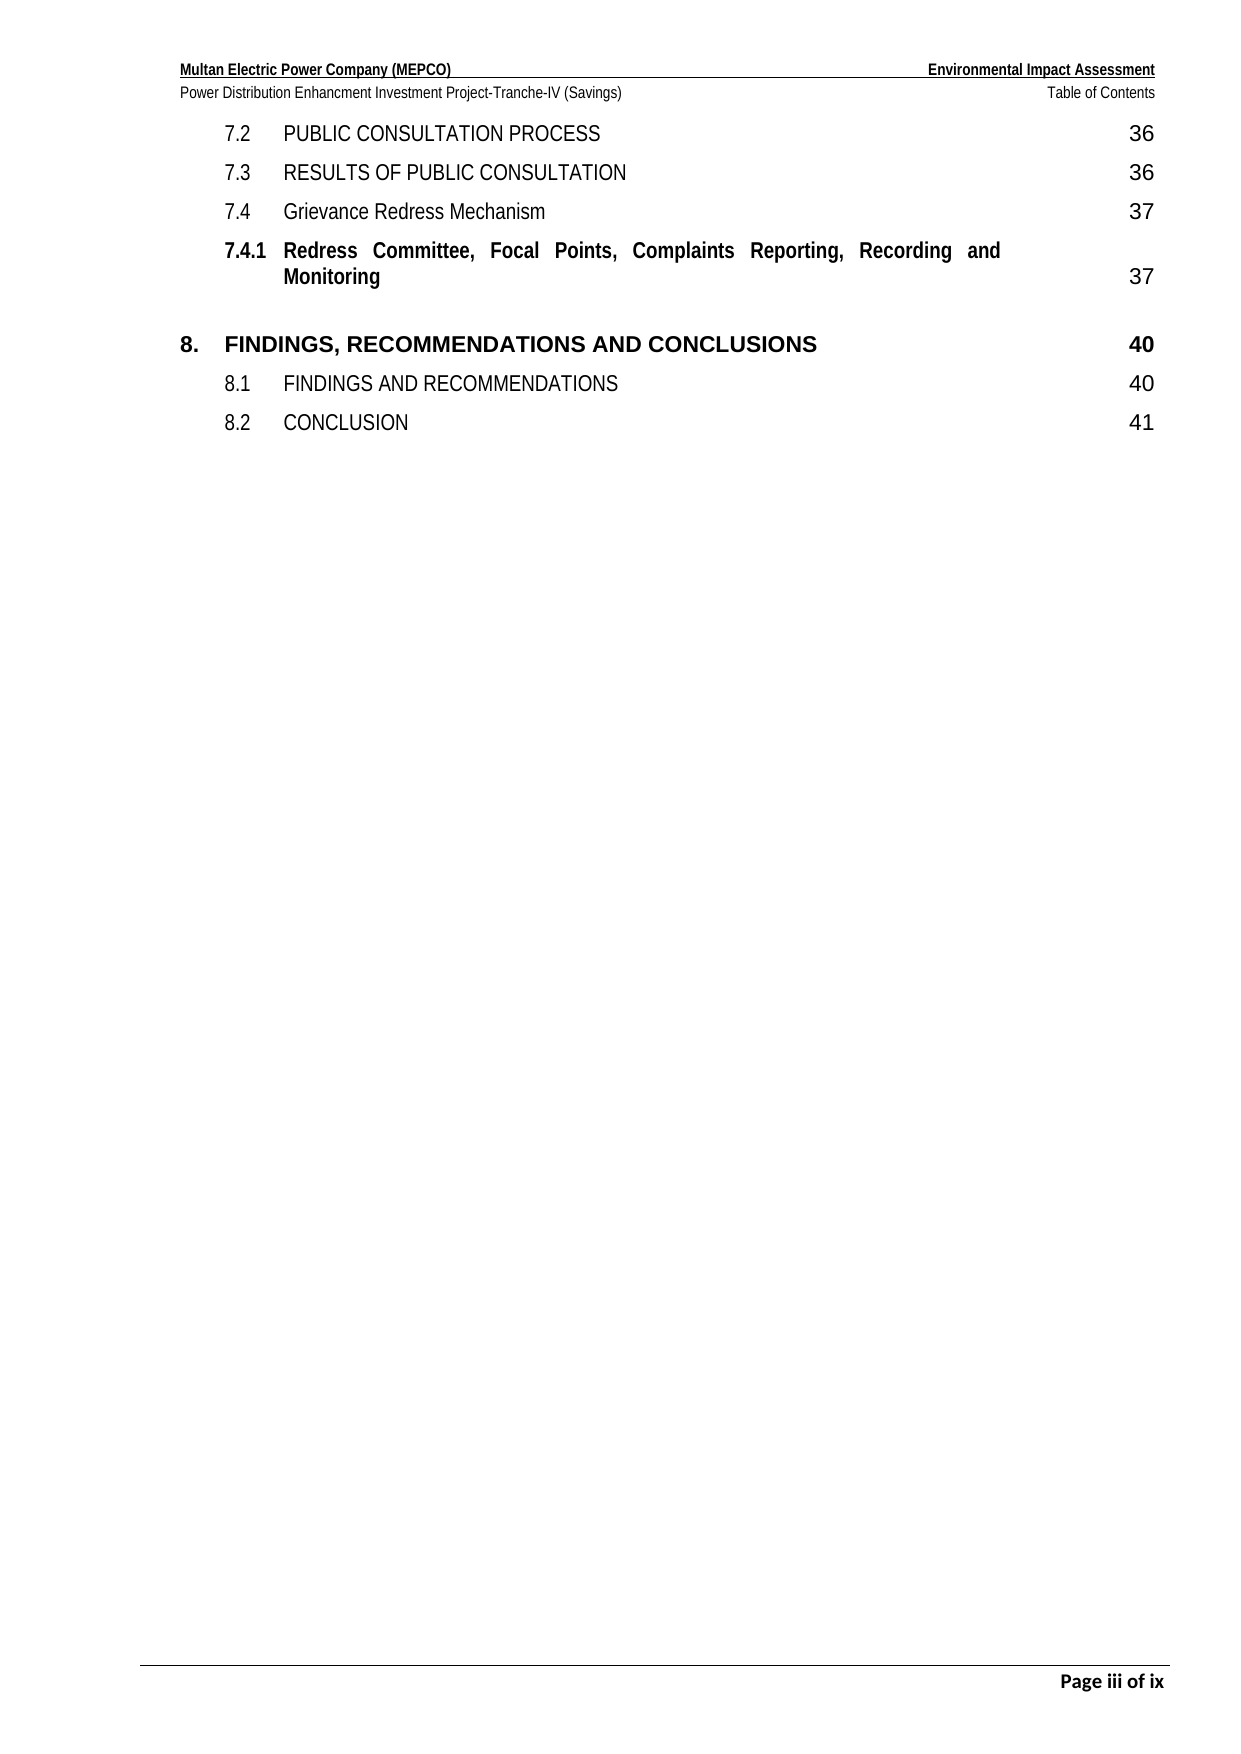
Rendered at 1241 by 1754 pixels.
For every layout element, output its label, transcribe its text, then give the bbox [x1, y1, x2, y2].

text 8.2 CONCLUSION 41 [224, 409, 1002, 435]
text 7.4.1 Redress Committee, Focal Points, Complaints Reporting, Recording and Monitoring 37 [224, 237, 1002, 289]
text 7.3 RESULTS OF PUBLIC CONSULTATION 36 [224, 159, 1002, 185]
text 7.4 Grievance Redress Mechanism 37 [224, 198, 1002, 224]
text 8.1 FINDINGS AND RECOMMENDATIONS 40 [224, 370, 1002, 396]
text 8. FINDINGS, RECOMMENDATIONS AND CONCLUSIONS 40 [180, 331, 1002, 357]
text 7.2 PUBLIC CONSULTATION PROCESS 36 [224, 120, 1002, 146]
